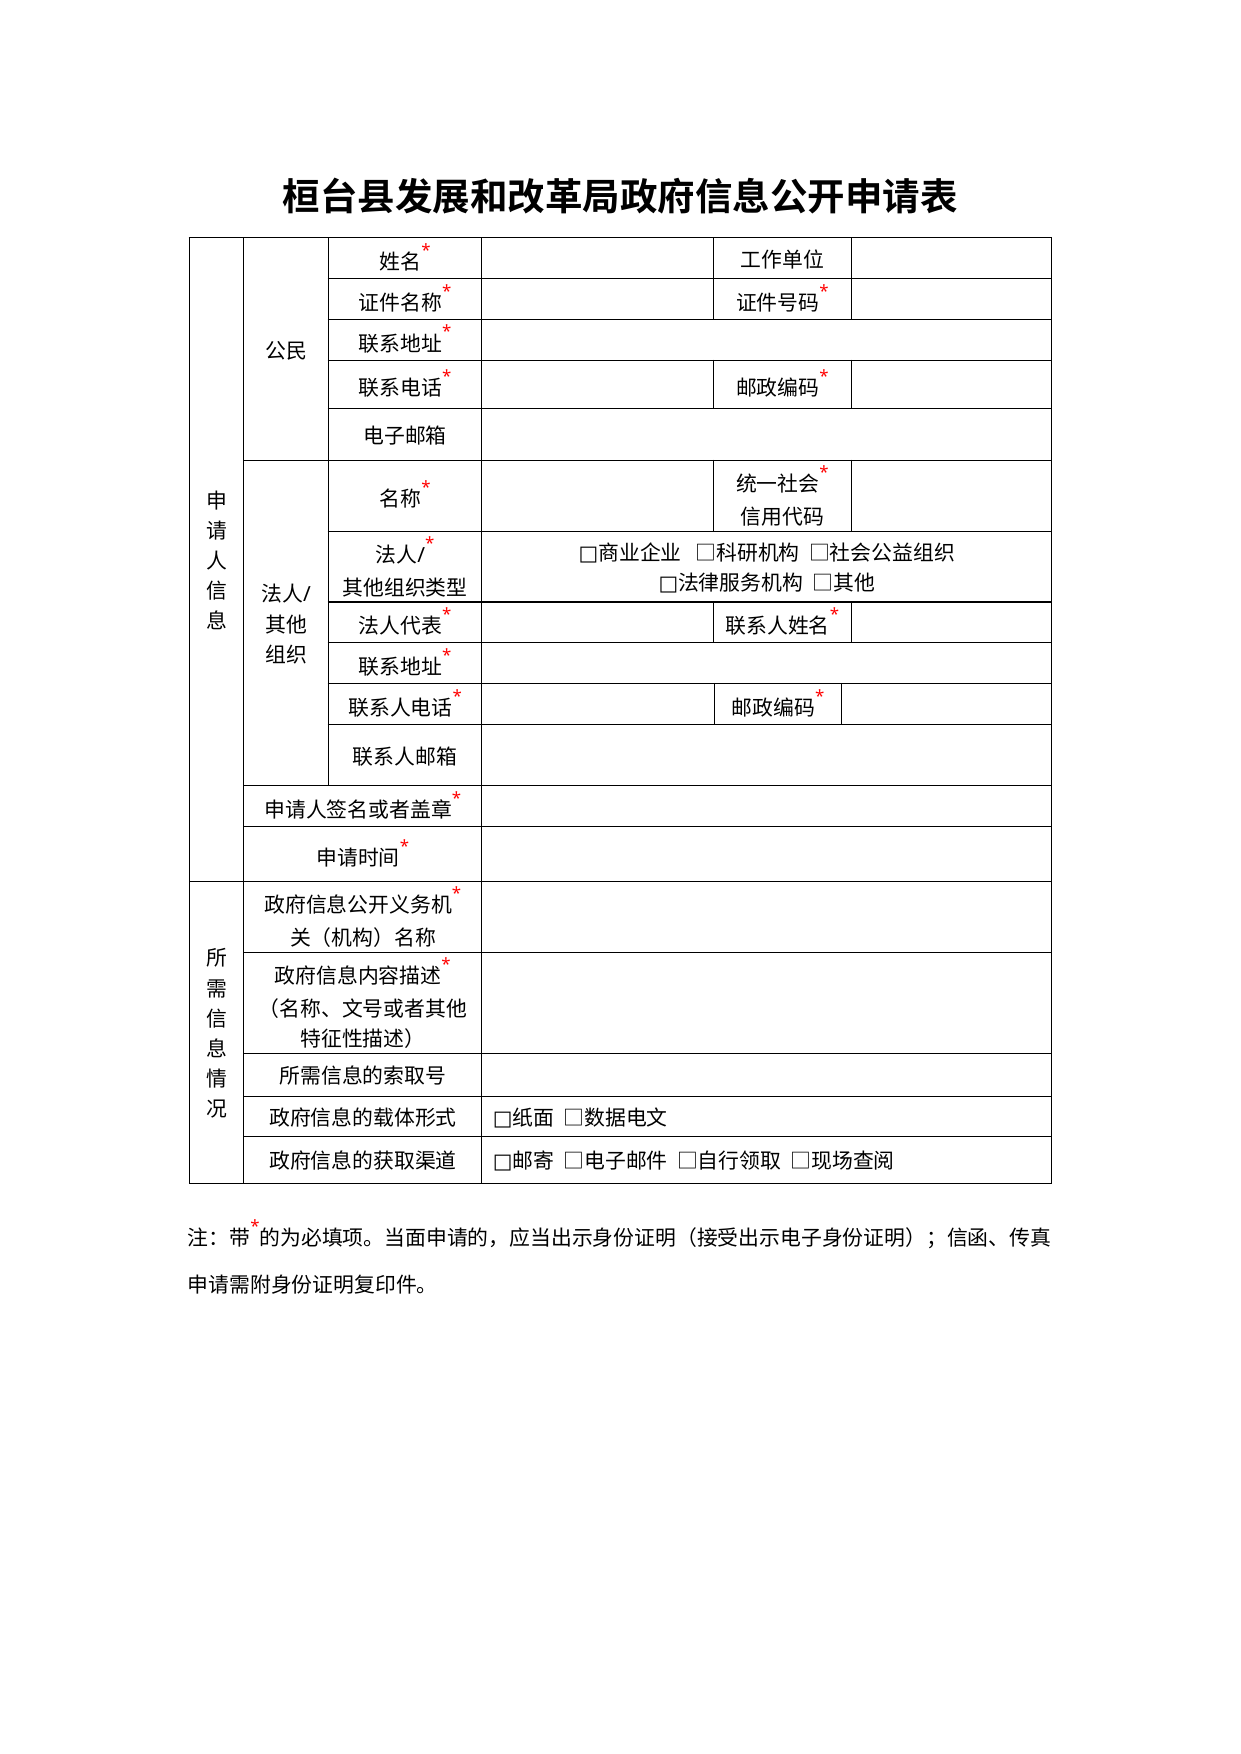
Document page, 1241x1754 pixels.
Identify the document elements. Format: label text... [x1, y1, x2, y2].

table_cell □邮寄 □电子邮件 □自行领取 □现场查阅 [482, 1137, 1051, 1183]
table_cell [482, 882, 1051, 952]
table_cell 法人/其他组织 [244, 461, 328, 785]
table_cell 政府信息公开义务机*关（机构）名称 [244, 882, 481, 952]
table_cell □纸面 □数据电文 [482, 1097, 1051, 1136]
table_cell [482, 953, 1051, 1053]
text 注：带*的为必填项。当面申请的，应当出示身份证明（接受出示电子身份证明）；信函、传真申请需附身份证明复印件。 [187, 227, 1053, 1299]
table_cell [482, 320, 1051, 359]
table_cell [482, 725, 1051, 785]
table_header 姓名* [329, 238, 481, 278]
table_cell [852, 361, 1051, 408]
table_cell 政府信息内容描述*（名称、文号或者其他特征性描述） [244, 953, 481, 1053]
table_cell 邮政编码* [715, 684, 841, 724]
table_cell 法人代表* [329, 603, 481, 642]
table_cell [852, 461, 1051, 531]
table_cell 联系人电话* [329, 684, 481, 724]
table_cell 所需信息情况 [190, 882, 243, 1183]
table_cell 联系地址* [329, 643, 481, 683]
table_header 工作单位 [714, 238, 851, 278]
table_cell 申请时间* [244, 827, 481, 881]
table_cell [482, 409, 1051, 459]
table_cell 电子邮箱 [329, 409, 481, 459]
text 桓台县发展和改革局政府信息公开申请表 [187, 162, 1053, 227]
table_cell 政府信息的获取渠道 [244, 1137, 481, 1183]
table_cell 证件名称* [329, 279, 481, 319]
table_cell [482, 603, 713, 642]
table_cell [482, 827, 1051, 881]
table_cell 申请人签名或者盖章* [244, 786, 481, 826]
table_cell 证件号码* [714, 279, 851, 319]
table_header [852, 238, 1051, 278]
table_cell [852, 279, 1051, 319]
table_cell [482, 279, 713, 319]
table_cell [482, 643, 1051, 683]
table_cell [482, 786, 1051, 826]
table_cell 统一社会* 信用代码 [714, 461, 851, 531]
table_cell [482, 361, 713, 408]
table_cell 联系人姓名* [714, 603, 851, 642]
table_cell 邮政编码* [714, 361, 851, 408]
table_cell 所需信息的索取号 [244, 1054, 481, 1096]
table_cell 联系电话* [329, 361, 481, 408]
table_cell 联系人邮箱 [329, 725, 481, 785]
table_cell □商业企业 □科研机构 □社会公益组织 □法律服务机构 □其他 [482, 532, 1051, 601]
table_cell [482, 461, 713, 531]
table_header 公民 [244, 238, 328, 459]
table_cell 法人/* 其他组织类型 [329, 532, 481, 601]
table_cell [852, 603, 1051, 642]
table_header [482, 238, 713, 278]
table_cell 名称* [329, 461, 481, 531]
table_header 申请人信息 [190, 238, 243, 881]
table_cell 联系地址* [329, 320, 481, 359]
table_cell [482, 684, 714, 724]
table_cell 政府信息的载体形式 [244, 1097, 481, 1136]
table_cell [842, 684, 1051, 724]
table_cell [482, 1054, 1051, 1096]
